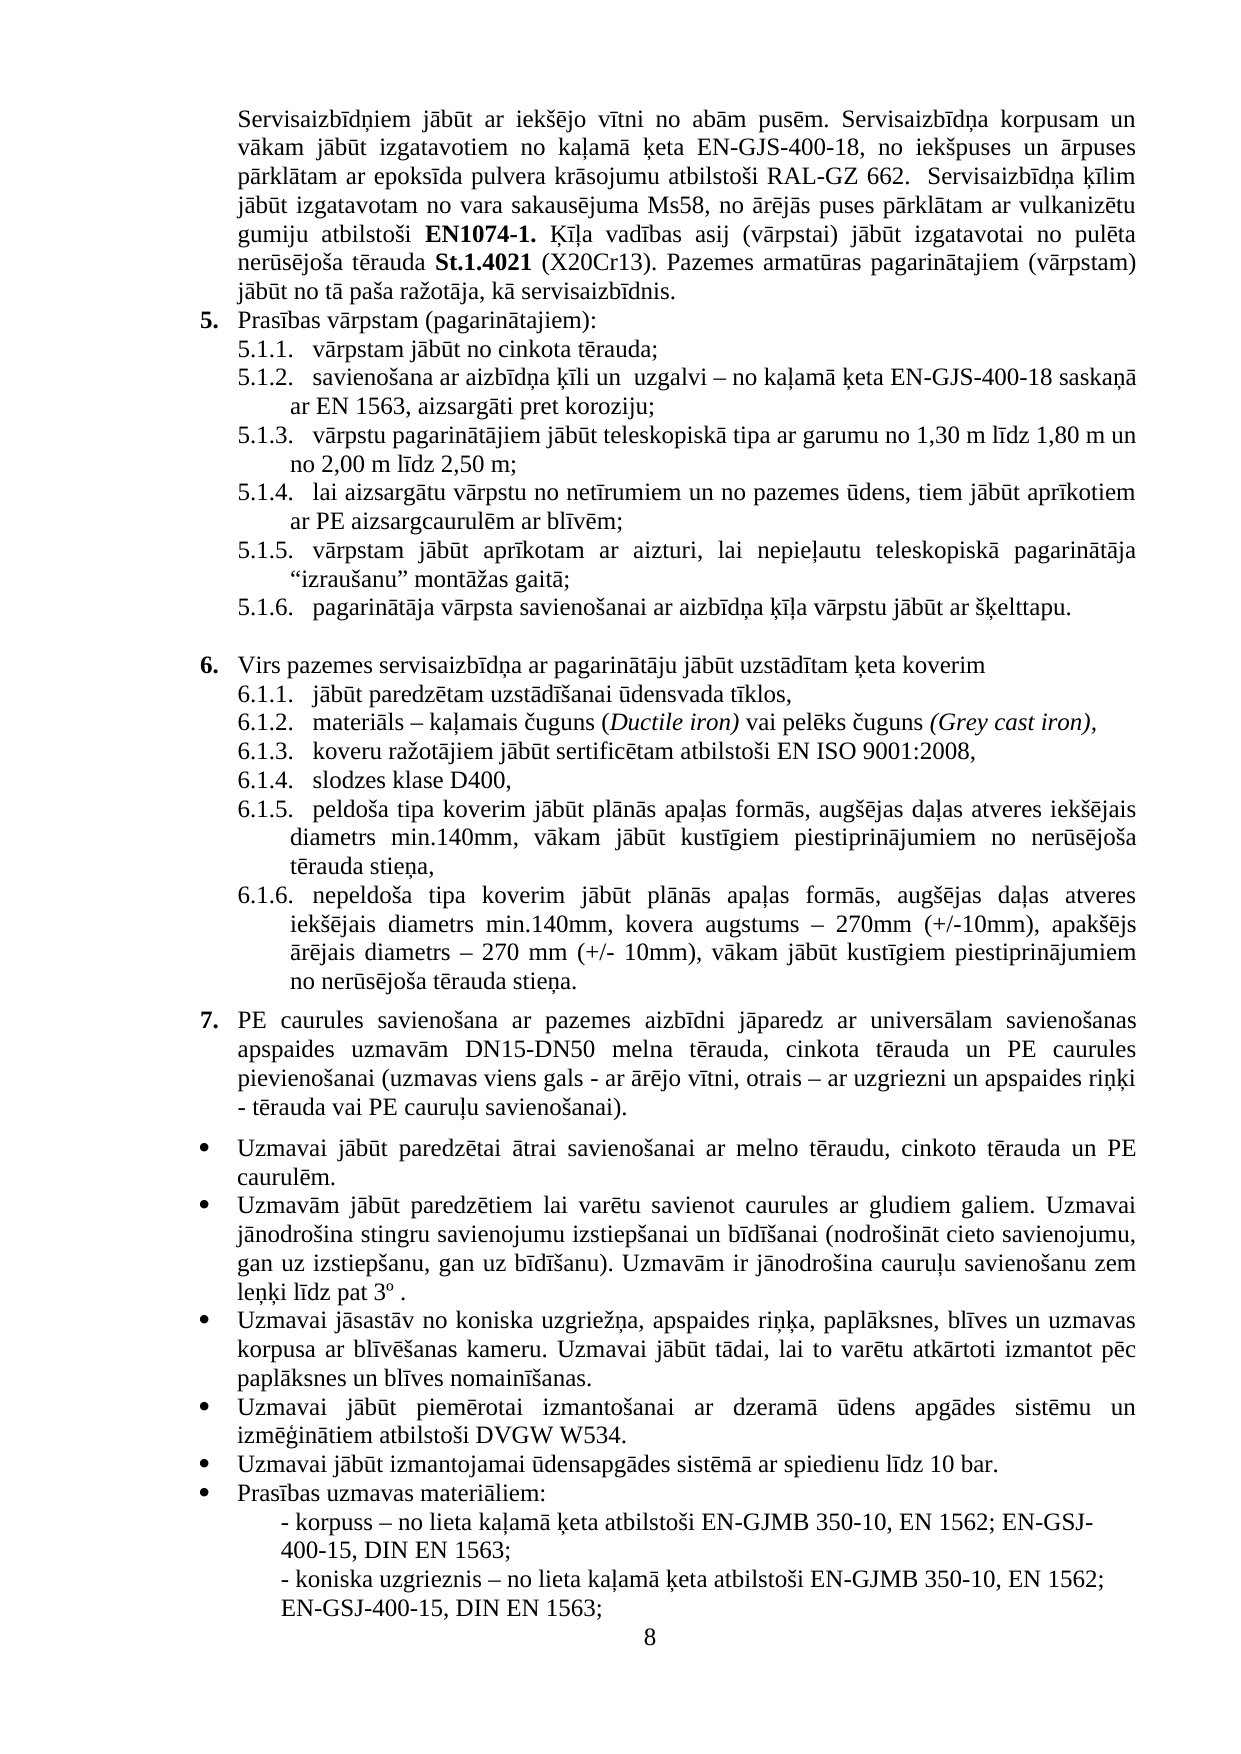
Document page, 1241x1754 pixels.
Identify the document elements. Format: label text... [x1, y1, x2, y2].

list Prasības vārpstam (pagarinātajiem): [200, 305, 1137, 334]
text - koniska uzgrieznis – no lieta kaļamā ķeta atbilstoši EN-GJMB 350-10, EN 1562; EN-GSJ-400-15, DIN EN 1563; [281, 1564, 1137, 1622]
list lai aizsargātu vārpstu no netīrumiem un no pazemes ūdens, tiem jābūt aprīkotiem ar PE aizsargcaurulēm ar blīvēm; [237, 477, 1137, 535]
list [200, 104, 1137, 305]
list Uzmavai jābūt paredzētai ātrai savienošanai ar melno tēraudu, cinkoto tērauda un PE caurulēm. [200, 1133, 1137, 1190]
list savienošana ar aizbīdņa ķīli un uzgalvi – no kaļamā ķeta EN-GJS-400-18 saskaņā ar EN 1563, aizsargāti pret koroziju; [237, 362, 1137, 420]
list nepeldoša tipa koverim jābūt plānās apaļas formās, augšējas daļas atveres iekšējais diametrs min.140mm, kovera augstums – 270mm (+/-10mm), apakšējs ārējais diametrs – 270 mm (+/- 10mm), vākam jābūt kustīgiem piestiprinājumiem no nerūsējoša tērauda stieņa. [237, 880, 1137, 995]
list koveru ražotājiem jābūt sertificētam atbilstoši EN ISO 9001:2008, [237, 736, 1137, 765]
list vārpstam jābūt no cinkota tērauda; [237, 334, 1137, 362]
list vārpstam jābūt aprīkotam ar aizturi, lai nepieļautu teleskopiskā pagarinātāja “izraušanu” montāžas gaitā; [237, 535, 1137, 592]
text - korpuss – no lieta kaļamā ķeta atbilstoši EN-GJMB 350-10, EN 1562; EN-GSJ-400-15, DIN EN 1563; [281, 1507, 1137, 1564]
list slodzes klase D400, [237, 765, 1137, 794]
list Uzmavai jābūt piemērotai izmantošanai ar dzeramā ūdens apgādes sistēmu un izmēģinātiem atbilstoši DVGW W534. [200, 1392, 1137, 1449]
list Virs pazemes servisaizbīdņa ar pagarinātāju jābūt uzstādītam ķeta koverim [200, 650, 1137, 679]
list Uzmavai jābūt izmantojamai ūdensapgādes sistēmā ar spiedienu līdz 10 bar. [200, 1449, 1137, 1478]
list Uzmavai jāsastāv no koniska uzgriežņa, apspaides riņķa, paplāksnes, blīves un uzmavas korpusa ar blīvēšanas kameru. Uzmavai jābūt tādai, lai to varētu atkārtoti izmantot pēc paplāksnes un blīves nomainīšanas. [200, 1305, 1137, 1392]
list jābūt paredzētam uzstādīšanai ūdensvada tīklos, [237, 679, 1137, 707]
list materiāls – kaļamais čuguns (Ductile iron) vai pelēks čuguns (Grey cast iron), [237, 707, 1137, 736]
list pagarinātāja vārpsta savienošanai ar aizbīdņa ķīļa vārpstu jābūt ar šķelttapu. [237, 592, 1137, 621]
list Prasības uzmavas materiāliem: [200, 1478, 1137, 1507]
list Uzmavām jābūt paredzētiem lai varētu savienot caurules ar gludiem galiem. Uzmavai jānodrošina stingru savienojumu izstiepšanai un bīdīšanai (nodrošināt cieto savienojumu, gan uz izstiepšanu, gan uz bīdīšanu). Uzmavām ir jānodrošina cauruļu savienošanu zem leņķi līdz pat 3º . [200, 1190, 1137, 1305]
list PE caurules savienošana ar pazemes aizbīdni jāparedz ar universālam savienošanas apspaides uzmavām DN15-DN50 melna tērauda, cinkota tērauda un PE caurules pievienošanai (uzmavas viens gals - ar ārējo vītni, otrais – ar uzgriezni un apspaides riņķi - tērauda vai PE cauruļu savienošanai). [200, 1005, 1137, 1120]
list vārpstu pagarinātājiem jābūt teleskopiskā tipa ar garumu no 1,30 m līdz 1,80 m un no 2,00 m līdz 2,50 m; [237, 420, 1137, 477]
list peldoša tipa koverim jābūt plānās apaļas formās, augšējas daļas atveres iekšējais diametrs min.140mm, vākam jābūt kustīgiem piestiprinājumiem no nerūsējoša tērauda stieņa, [237, 794, 1137, 880]
